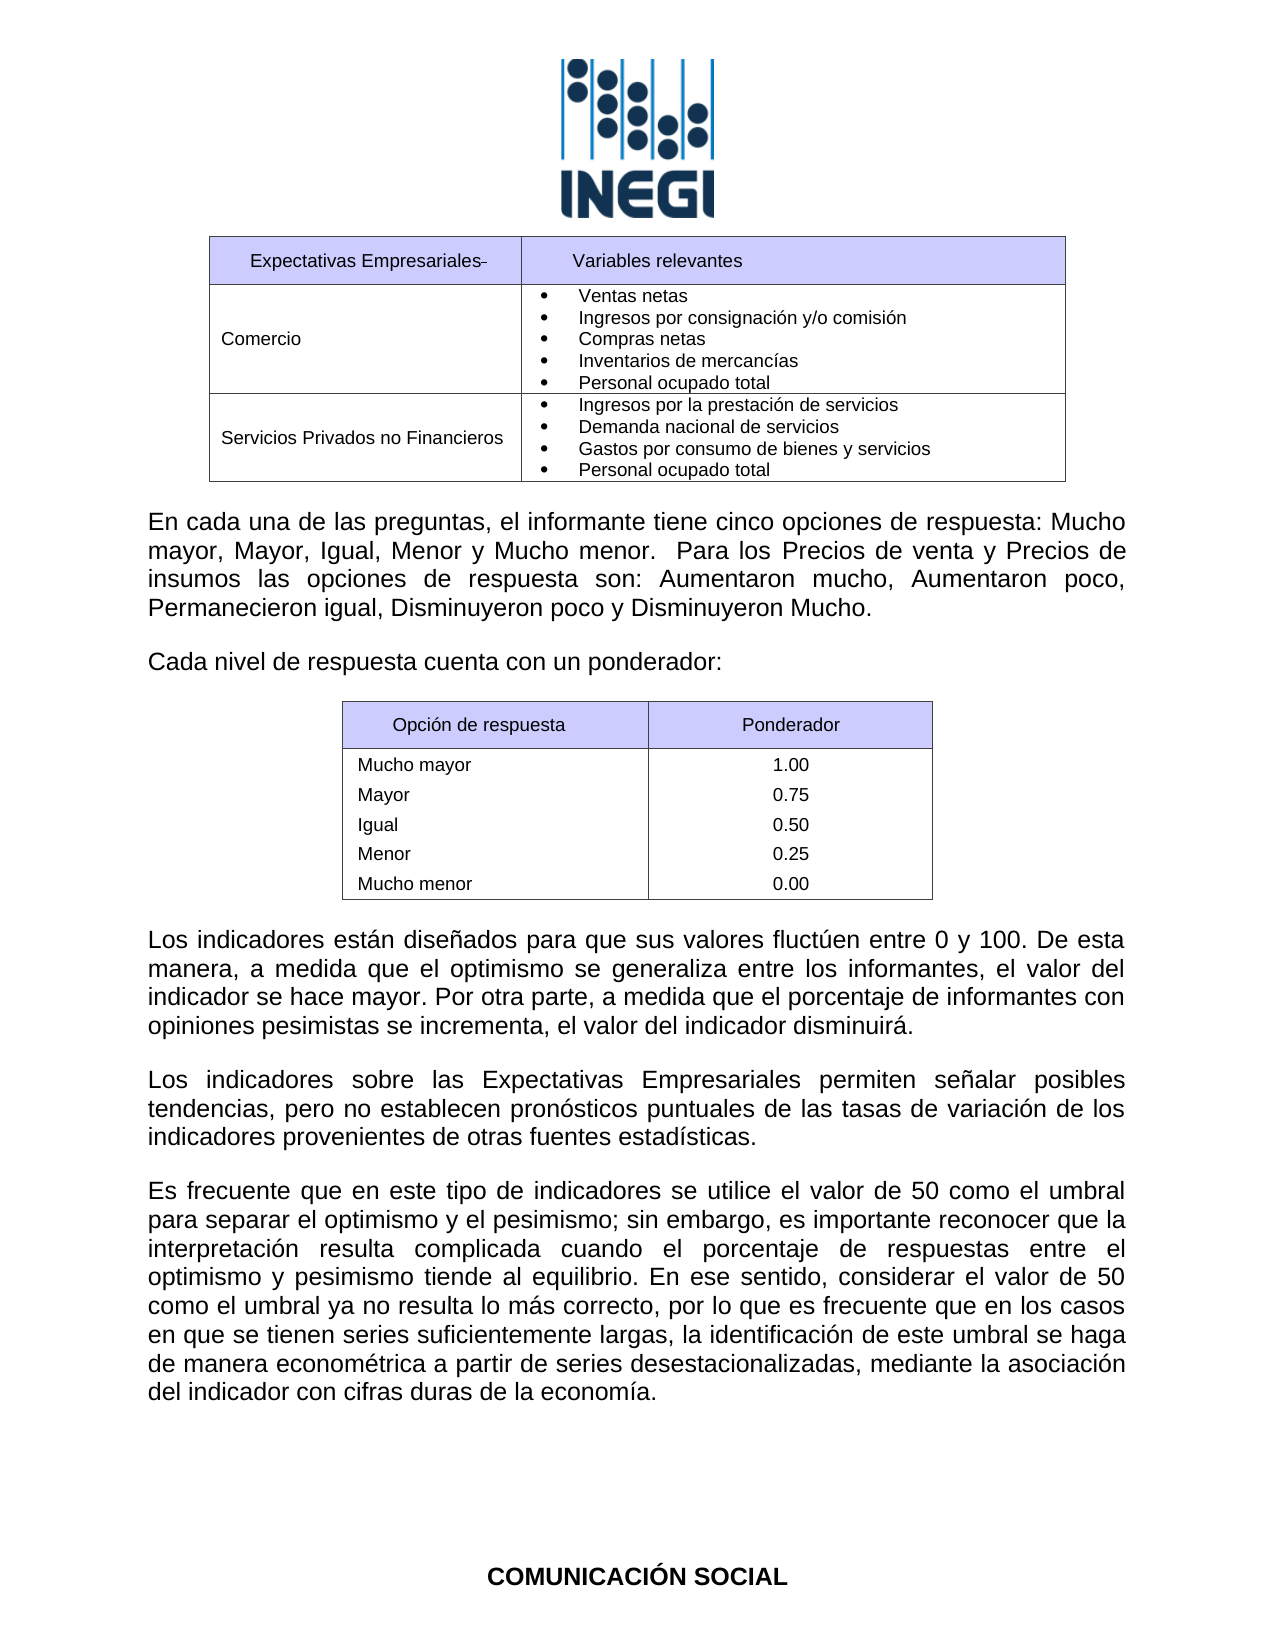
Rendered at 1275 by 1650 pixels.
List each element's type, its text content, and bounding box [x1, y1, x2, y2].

text Los indicadores sobre las Expectativas Empresariales permiten señalar posibles tendencias, pero no establecen pronósticos puntuales de las tasas de variación de los indicadores provenientes de otras fuentes estadísticas. [148, 1065, 1127, 1151]
table_cell Mayor [343, 779, 648, 809]
table_cell Mucho menor [343, 869, 648, 899]
table_cell 0.00 [649, 869, 932, 899]
table_cell Servicios Privados no Financieros [210, 394, 521, 481]
table_cell 1.00 [649, 749, 932, 779]
text En cada una de las preguntas, el informante tiene cinco opciones de respuesta: Mucho mayor, Mayor, Igual, Menor y Mucho menor. Para los Precios de venta y Precios de insumos las opciones de respuesta son: Aumentaron mucho, Aumentaron poco, Permanecieron igual, Disminuyeron poco y Disminuyeron Mucho. [148, 507, 1127, 622]
table_header Ponderador [649, 702, 932, 748]
picture [561, 59, 714, 218]
text Los indicadores están diseñados para que sus valores fluctúen entre 0 y 100. De esta manera, a medida que el optimismo se generaliza entre los informantes, el valor del indicador se hace mayor. Por otra parte, a medida que el porcentaje de informantes con opiniones pesimistas se incrementa, el valor del indicador disminuirá. [148, 925, 1127, 1040]
table_cell Menor [343, 839, 648, 869]
text Es frecuente que en este tipo de indicadores se utilice el valor de 50 como el umbral para separar el optimismo y el pesimismo; sin embargo, es importante reconocer que la interpretación resulta complicada cuando el porcentaje de respuestas entre el optimismo y pesimismo tiende al equilibrio. En ese sentido, considerar el valor de 50 como el umbral ya no resulta lo más correcto, por lo que es frecuente que en los casos en que se tienen series suficientemente largas, la identificación de este umbral se haga de manera econométrica a partir de series desestacionalizadas, mediante la asociación del indicador con cifras duras de la economía. [148, 1176, 1127, 1406]
table_header Expectativas Empresariales [210, 237, 521, 284]
table_cell 0.75 [649, 779, 932, 809]
table_cell Mucho mayor [343, 749, 648, 779]
text Cada nivel de respuesta cuenta con un ponderador: [148, 647, 1127, 676]
table_cell Comercio [210, 285, 521, 393]
table_header Opción de respuesta [343, 702, 648, 748]
table_cell 0.25 [649, 839, 932, 869]
table_cell Igual [343, 809, 648, 839]
table_header Variables relevantes [522, 237, 1065, 284]
table_cell 0.50 [649, 809, 932, 839]
table_cell Ingresos por la prestación de servicios Demanda nacional de servicios Gastos por consumo de bienes y servicios Personal ocupado total [522, 394, 1065, 481]
table_cell Ventas netas Ingresos por consignación y/o comisión Compras netas Inventarios de mercancías Personal ocupado total [522, 285, 1065, 393]
